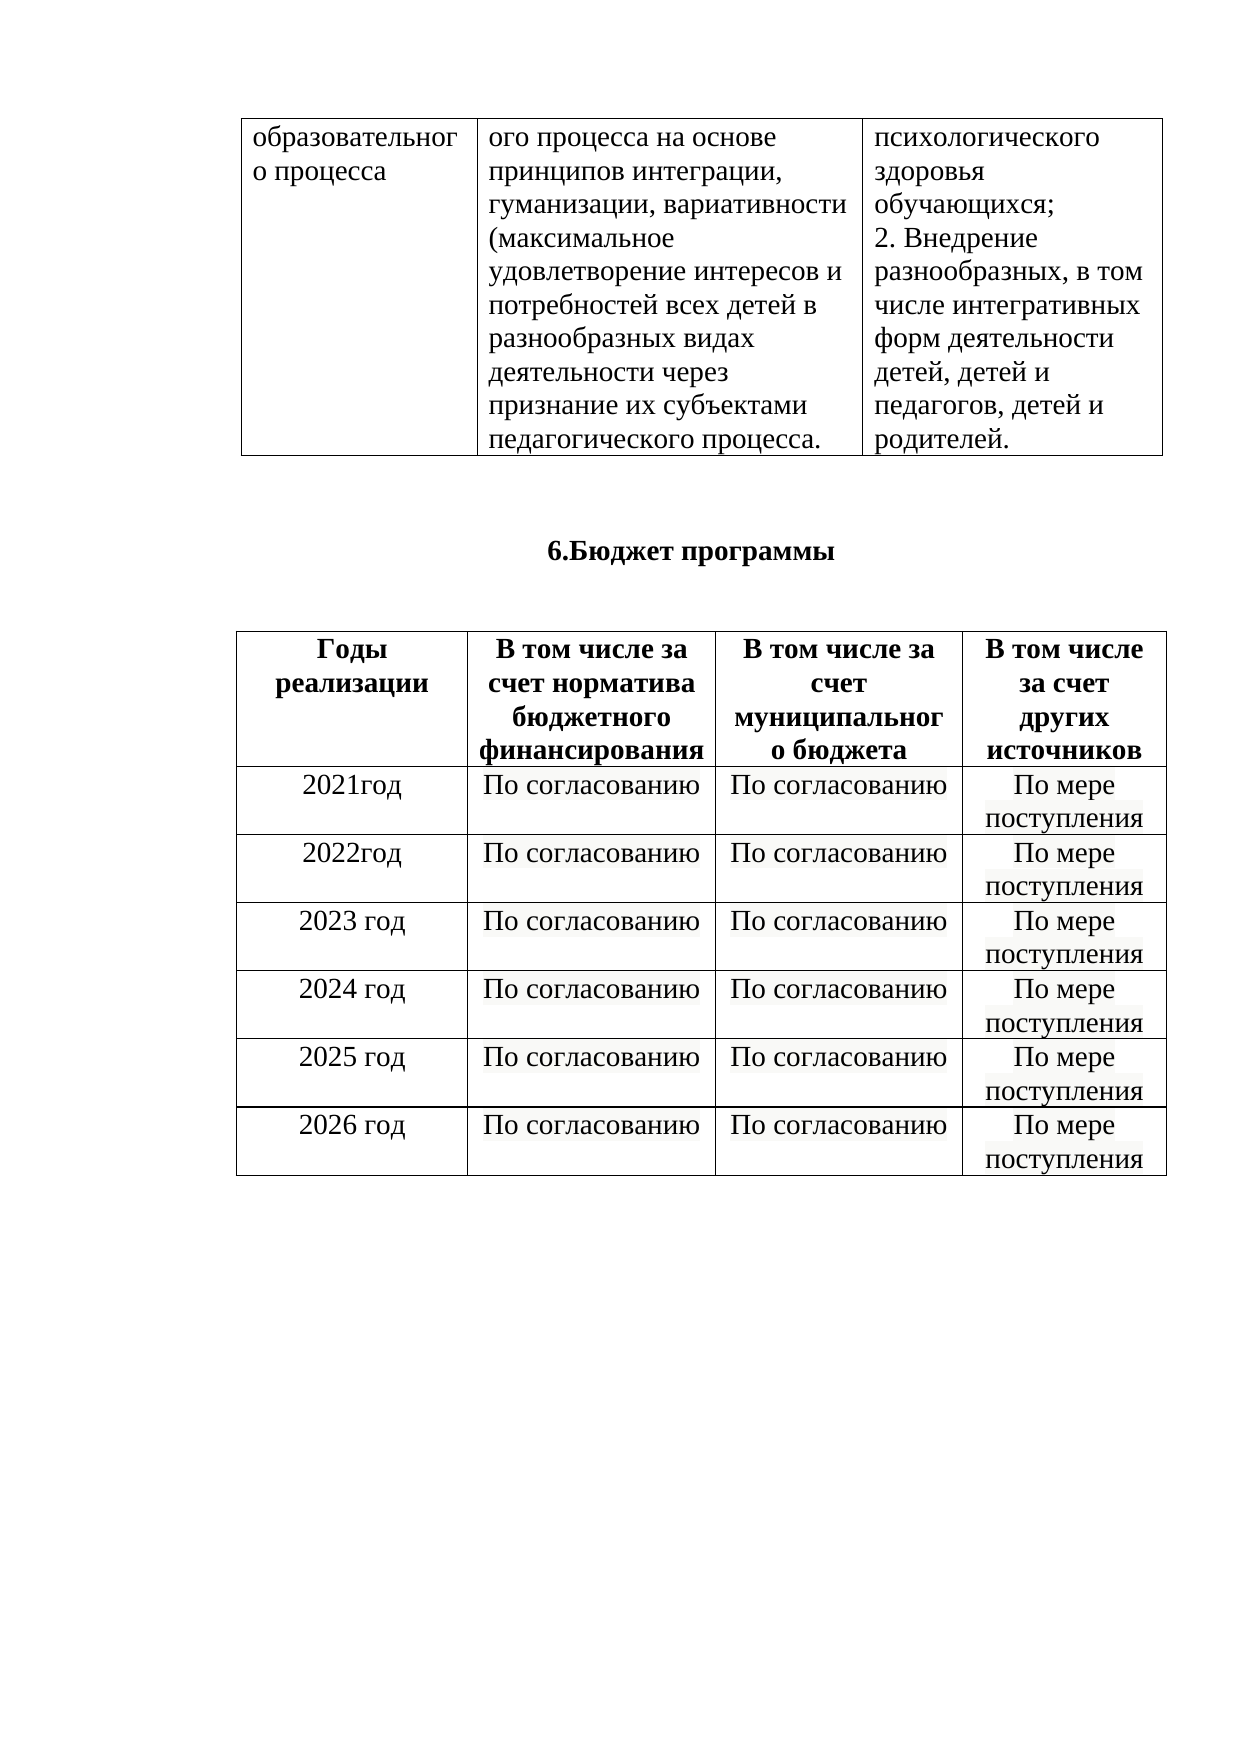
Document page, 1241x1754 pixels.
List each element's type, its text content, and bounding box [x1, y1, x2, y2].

table_cell По согласованию [716, 903, 962, 970]
table_cell По мере поступления [1115, 767, 1166, 834]
table_cell По мере поступления [963, 971, 1013, 1038]
table_cell По мере поступления [963, 767, 1013, 834]
table_cell По мере поступления [963, 1108, 1013, 1174]
table_cell По согласованию [716, 971, 962, 1038]
table_cell По согласованию [468, 903, 715, 970]
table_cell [242, 119, 477, 454]
table_cell По согласованию [468, 1108, 715, 1174]
table_cell 2022год [237, 835, 467, 902]
table_cell По согласованию [468, 1039, 715, 1106]
table_cell 2021год [237, 767, 467, 834]
table_header Годы реализации [237, 632, 467, 766]
table_header В том числе за счет норматива бюджетного финансирования [468, 632, 715, 766]
table_cell 2023 год [237, 903, 467, 970]
table_cell По согласованию [716, 835, 962, 902]
table_cell По согласованию [468, 767, 715, 834]
table_cell 2024 год [237, 971, 467, 1038]
table_cell По согласованию [468, 835, 715, 902]
table_cell По согласованию [716, 1108, 962, 1174]
table_cell По мере поступления [963, 1039, 1013, 1106]
table_cell По согласованию [716, 767, 962, 834]
table_cell По мере поступления [1115, 971, 1166, 1038]
table_cell 2025 год [237, 1039, 467, 1106]
table_header В том числе за счет муниципального бюджета [716, 632, 962, 766]
table_cell По мере поступления [963, 903, 1013, 970]
table_cell По согласованию [716, 1039, 962, 1106]
table_cell 2026 год [237, 1108, 467, 1174]
table_cell По мере поступления [1115, 1039, 1166, 1106]
table_cell По согласованию [468, 971, 715, 1038]
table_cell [863, 119, 1162, 454]
table_cell По мере поступления [963, 835, 1166, 902]
table_cell По мере поступления [1115, 1108, 1166, 1174]
table_header В том числе за счет других источников [963, 632, 1166, 766]
table_cell По мере поступления [1115, 903, 1166, 970]
list 6.Бюджет программы [230, 533, 1152, 566]
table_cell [478, 119, 862, 454]
